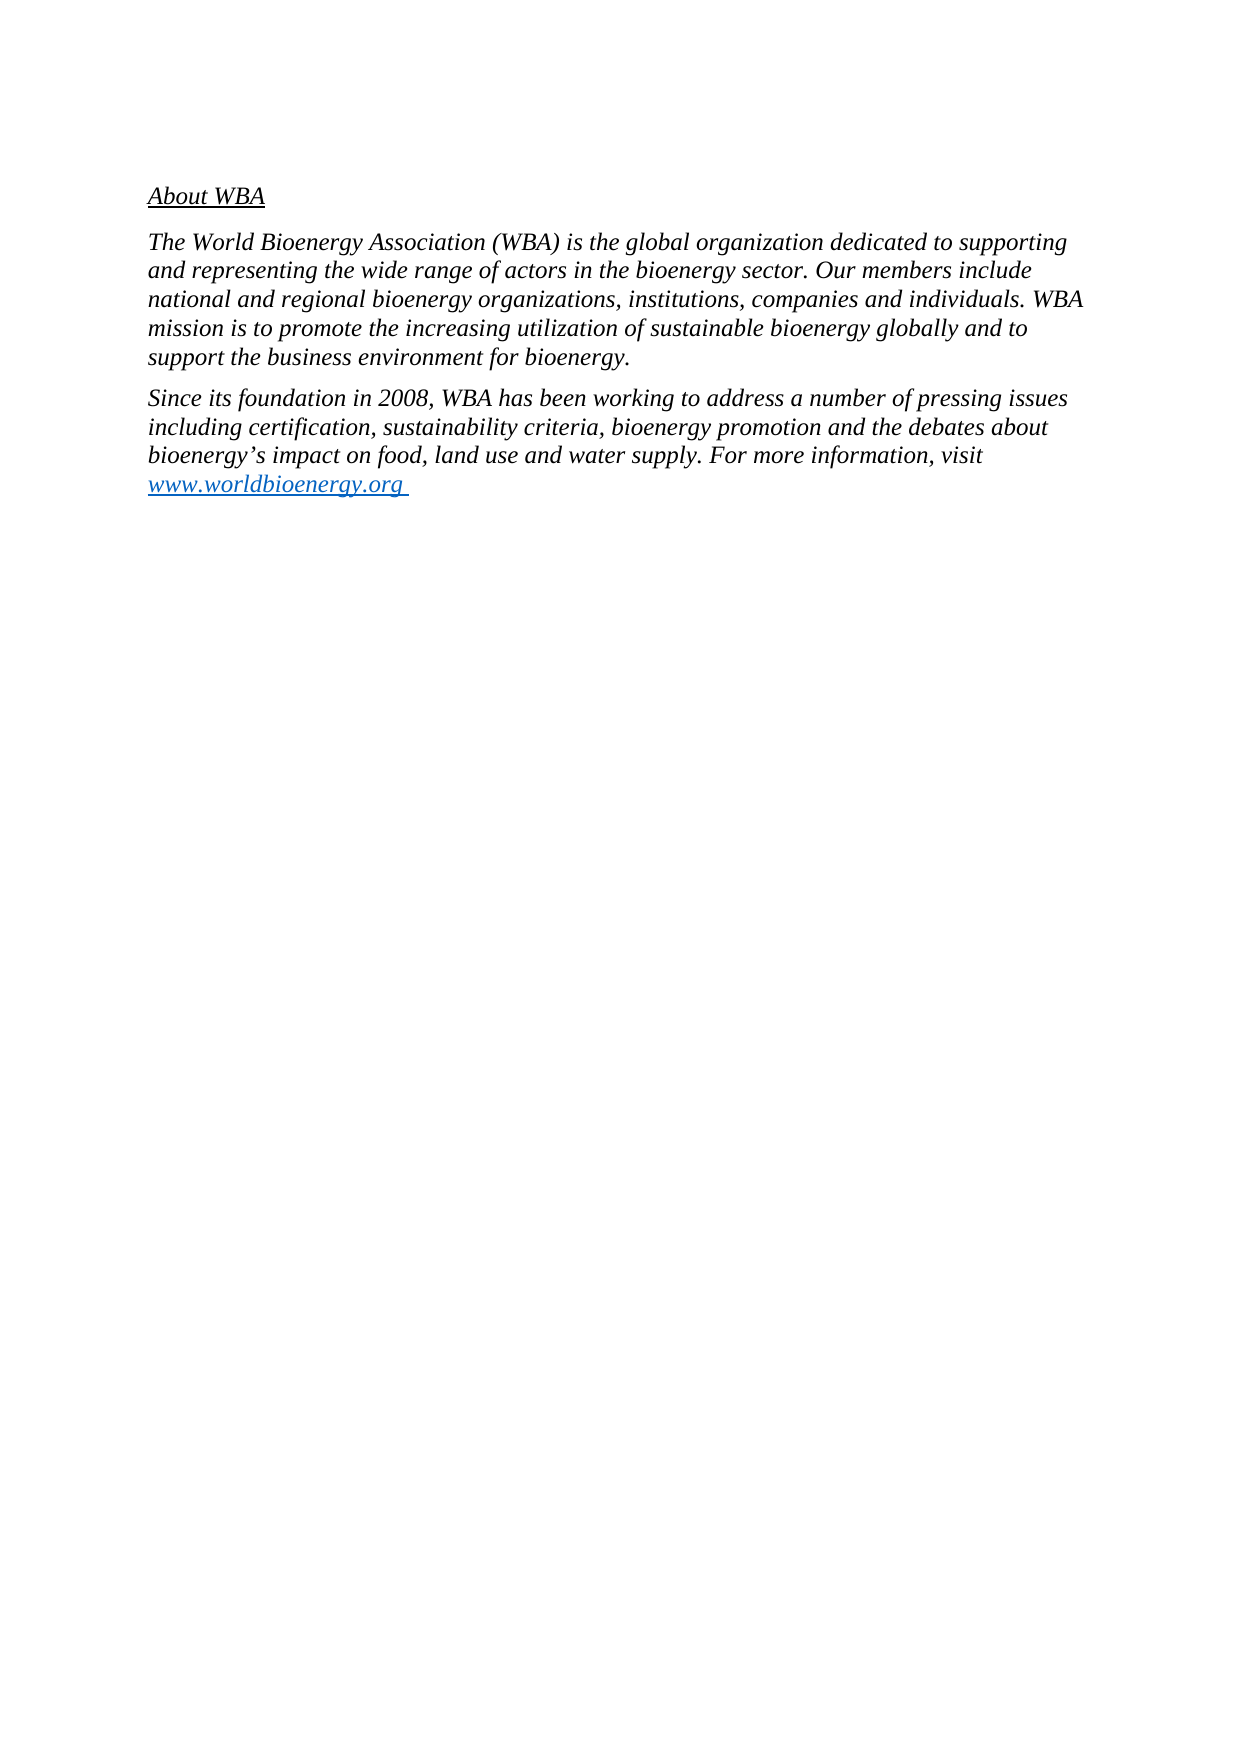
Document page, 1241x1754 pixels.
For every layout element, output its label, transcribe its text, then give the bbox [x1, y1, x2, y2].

text Since its foundation in 2008, WBA has been working to address a number of pressing issues including certification, sustainability criteria, bioenergy promotion and the debates about bioenergy’s impact on food, land use and water supply. For more information, visit www.worldbioenergy.org [148, 383, 1093, 498]
text The World Bioenergy Association (WBA) is the global organization dedicated to supporting and representing the wide range of actors in the bioenergy sector. Our members include national and regional bioenergy organizations, institutions, companies and individuals. WBA mission is to promote the increasing utilization of sustainable bioenergy globally and to support the business environment for bioenergy. [148, 227, 1093, 371]
text About WBA [148, 181, 1093, 210]
